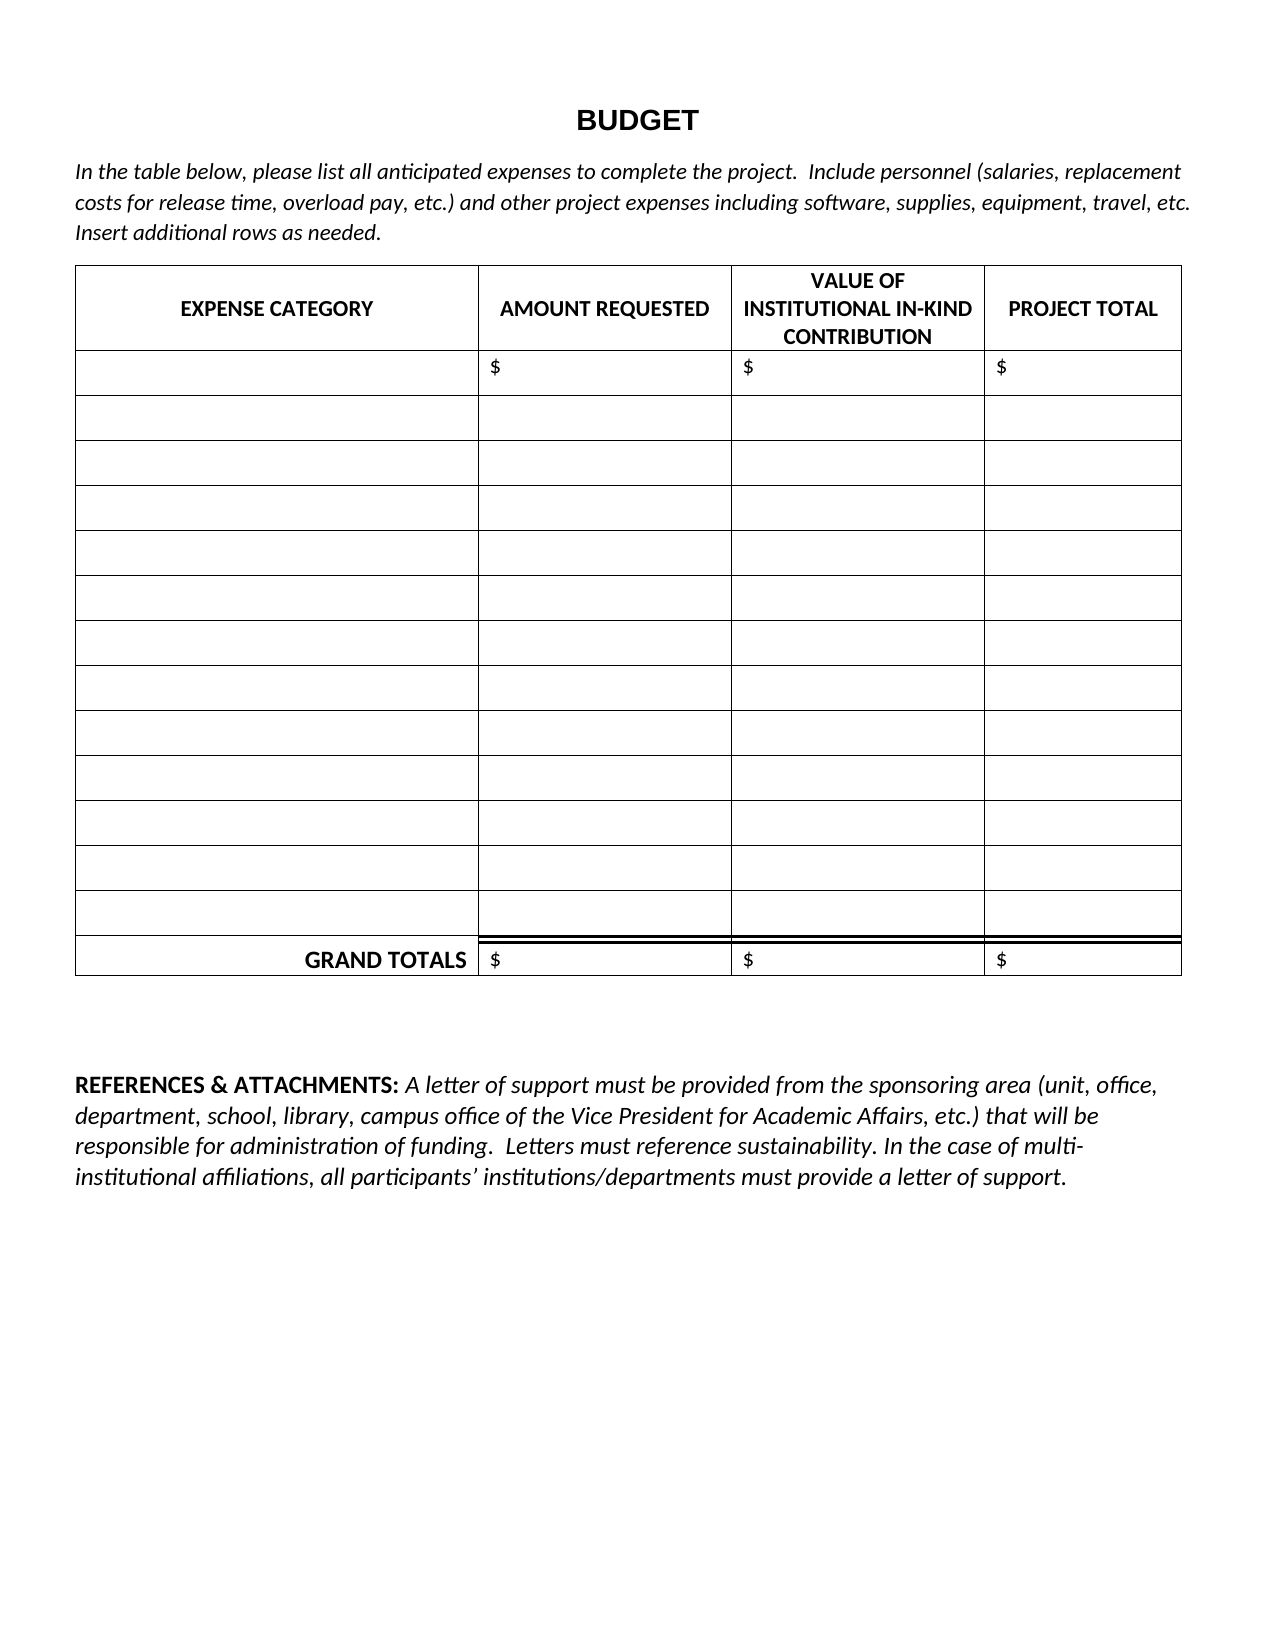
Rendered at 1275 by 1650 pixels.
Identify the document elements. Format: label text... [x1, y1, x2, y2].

table_cell [76, 351, 478, 395]
table_cell [732, 531, 984, 575]
table_cell [732, 396, 984, 440]
table_cell [732, 576, 984, 620]
table_cell [76, 666, 478, 710]
table_cell [479, 441, 731, 485]
table_cell $ [732, 351, 984, 395]
table_cell [732, 621, 984, 665]
table_cell $ [479, 351, 731, 395]
table_cell [479, 846, 731, 890]
table_cell [985, 531, 1181, 575]
table_cell [732, 441, 984, 485]
table_cell [985, 801, 1181, 845]
table_cell $ [985, 944, 1181, 975]
table_cell $ [985, 351, 1181, 395]
table_cell [479, 576, 731, 620]
table_cell Grand Totals [76, 936, 478, 975]
text Budget [75, 103, 1200, 137]
table_cell $ [479, 944, 731, 975]
table_cell $ [732, 944, 984, 975]
table_cell [985, 891, 1181, 935]
table_cell [76, 756, 478, 800]
table_header Expense Category [76, 266, 478, 350]
table_cell [76, 441, 478, 485]
table_cell [479, 666, 731, 710]
table_cell [76, 846, 478, 890]
table_header Project Total [985, 266, 1181, 350]
table_cell [732, 666, 984, 710]
text In the table below, please list all anticipated expenses to complete the project. Include personnel (salaries, replacement costs for release time, overload pay, etc.) and other project expenses including software, supplies, equipment, travel, etc. Insert additional rows as needed. [75, 157, 1200, 246]
table_cell [479, 396, 731, 440]
table_cell [985, 666, 1181, 710]
table_cell [76, 801, 478, 845]
table_cell [985, 756, 1181, 800]
table_cell [76, 531, 478, 575]
table_cell [732, 846, 984, 890]
table_cell [479, 486, 731, 530]
table_cell [985, 711, 1181, 755]
table_cell [479, 711, 731, 755]
table_cell [76, 576, 478, 620]
table_cell [76, 711, 478, 755]
table_cell [732, 711, 984, 755]
table_cell [985, 576, 1181, 620]
list References & attachments: A letter of support must be provided from the sponsoring area (unit, office, department, school, library, campus office of the Vice President for Academic Affairs, etc.) that will be responsible for administration of funding. Letters must reference sustainability. In the case of multi-institutional affiliations, all participants’ institutions/departments must provide a letter of support. [75, 1069, 1200, 1192]
table_cell [479, 801, 731, 845]
table_cell [985, 396, 1181, 440]
table_cell [732, 891, 984, 935]
table_cell [732, 486, 984, 530]
table_cell [985, 846, 1181, 890]
table_cell [76, 486, 478, 530]
table_cell [76, 621, 478, 665]
table_cell [985, 621, 1181, 665]
table_header Value of Institutional In-Kind Contribution [732, 266, 984, 350]
table_cell [76, 396, 478, 440]
table_cell [732, 756, 984, 800]
table_cell [479, 531, 731, 575]
table_cell [479, 891, 731, 935]
table_header Amount Requested [479, 266, 731, 350]
table_cell [985, 486, 1181, 530]
table_cell [479, 621, 731, 665]
table_cell [479, 756, 731, 800]
table_cell [732, 801, 984, 845]
table_cell [985, 441, 1181, 485]
table_cell [76, 891, 478, 935]
